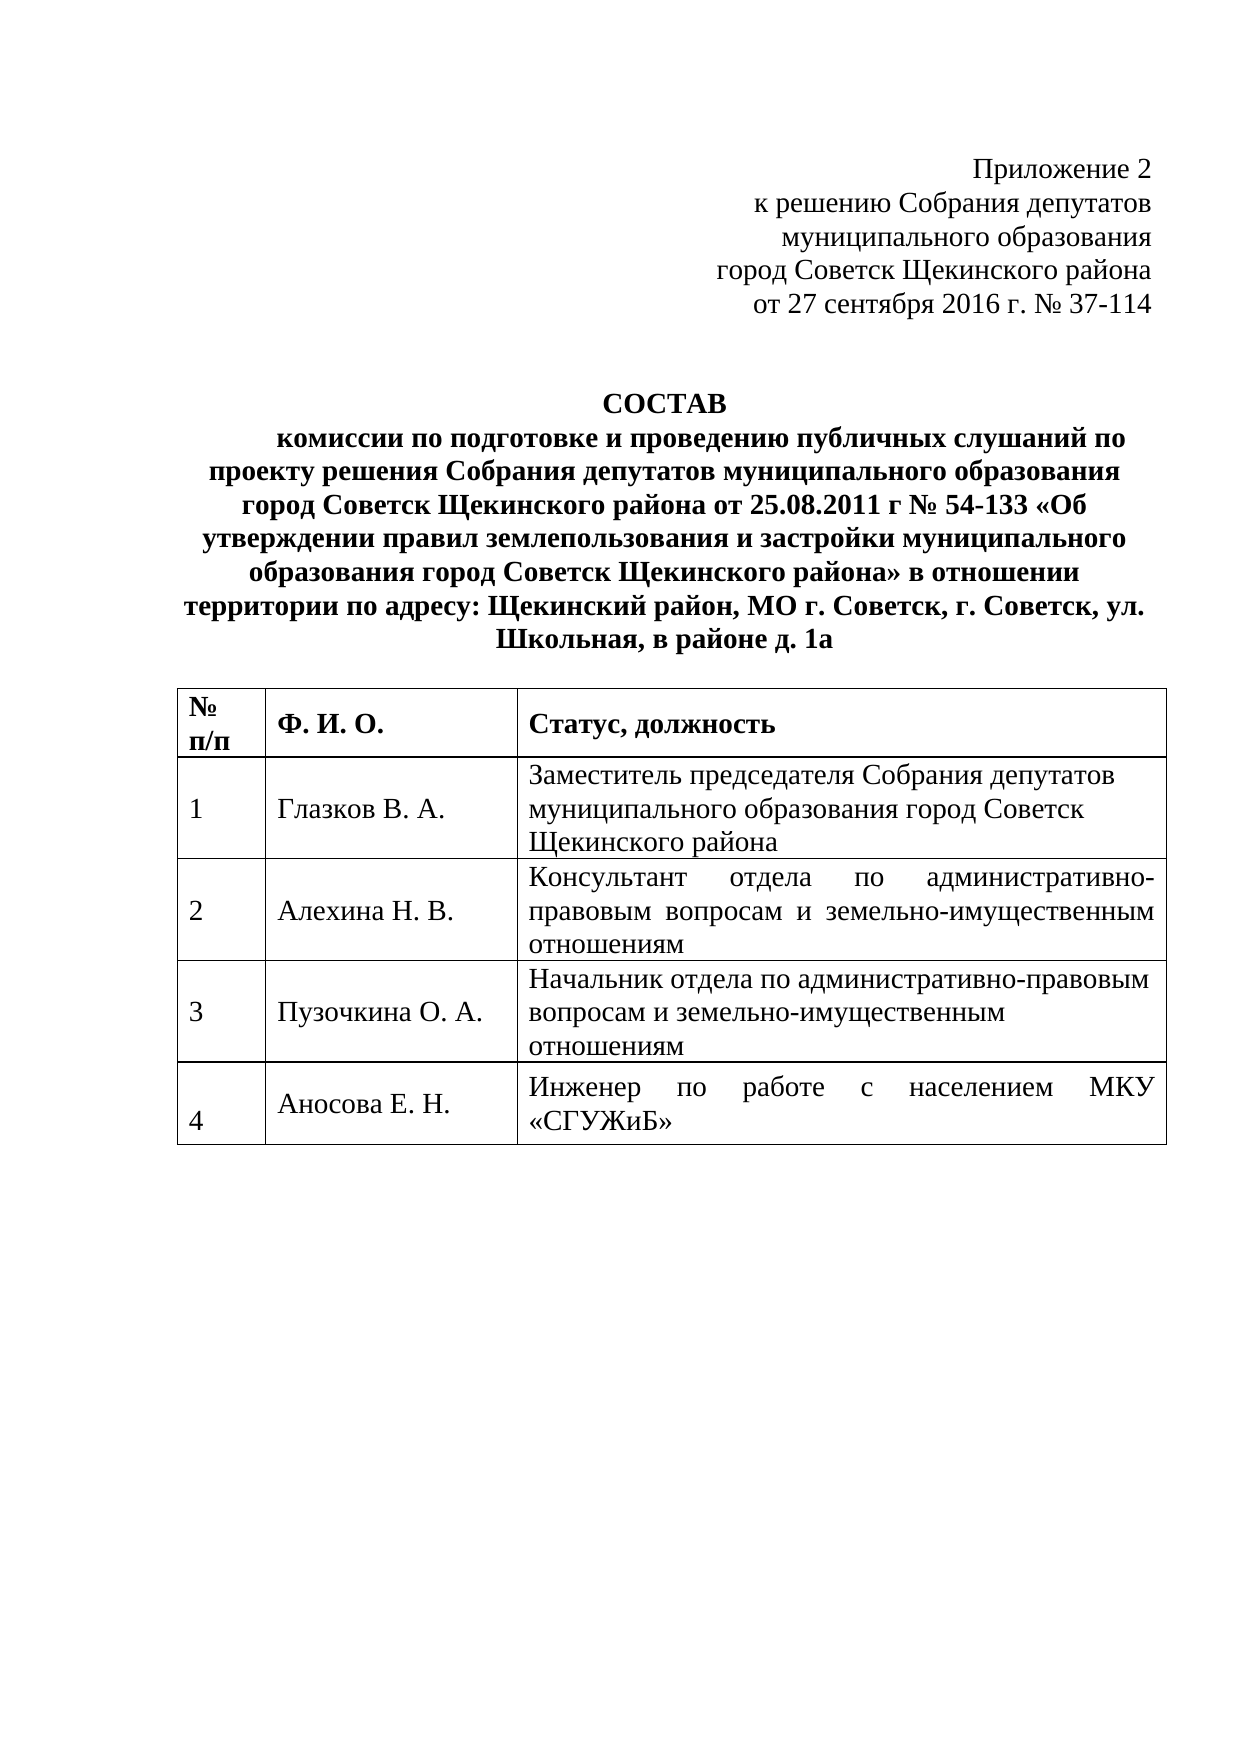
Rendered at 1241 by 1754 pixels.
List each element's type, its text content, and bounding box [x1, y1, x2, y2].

table_cell Начальник отдела по административно-правовым вопросам и земельно-имущественным отношениям [518, 961, 1166, 1061]
table_cell Алехина Н. В. [266, 859, 517, 960]
text СОСТАВ [177, 386, 1152, 420]
table_cell Заместитель председателя Собрания депутатов муниципального образования город Советск Щекинского района [518, 758, 1166, 858]
text муниципального образования [177, 219, 1152, 252]
text Приложение 2 [177, 152, 1152, 185]
table_cell Пузочкина О. А. [266, 961, 517, 1061]
table_cell 3 [178, 961, 265, 1061]
text комиссии по подготовке и проведению публичных слушаний по проекту решения Собрания депутатов муниципального образования город Советск Щекинского района от 25.08.2011 г № 54-133 «Об утверждении правил землепользования и застройки муниципального образования город Советск Щекинского района» в отношении территории по адресу: Щекинский район, МО г. Советск, г. Советск, ул. Школьная, в районе д. 1а [177, 420, 1152, 655]
text город Советск Щекинского района [177, 252, 1152, 286]
table_cell Консультант отдела по административно-правовым вопросам и земельно-имущественным отношениям [518, 859, 1166, 960]
table_header № п/п [178, 689, 265, 756]
table_cell 1 [178, 758, 265, 858]
table_header Ф. И. О. [266, 689, 517, 756]
text от 27 сентября 2016 г. № 37-114 [177, 286, 1152, 319]
table_header Статус, должность [518, 689, 1166, 756]
text к решению Собрания депутатов [177, 185, 1152, 219]
table_cell Инженер по работе с населением МКУ «СГУЖиБ» [518, 1063, 1166, 1143]
table_cell Аносова Е. Н. [266, 1063, 517, 1143]
table_cell 4 [178, 1063, 265, 1143]
table_cell 2 [178, 859, 265, 960]
table_cell Глазков В. А. [266, 758, 517, 858]
